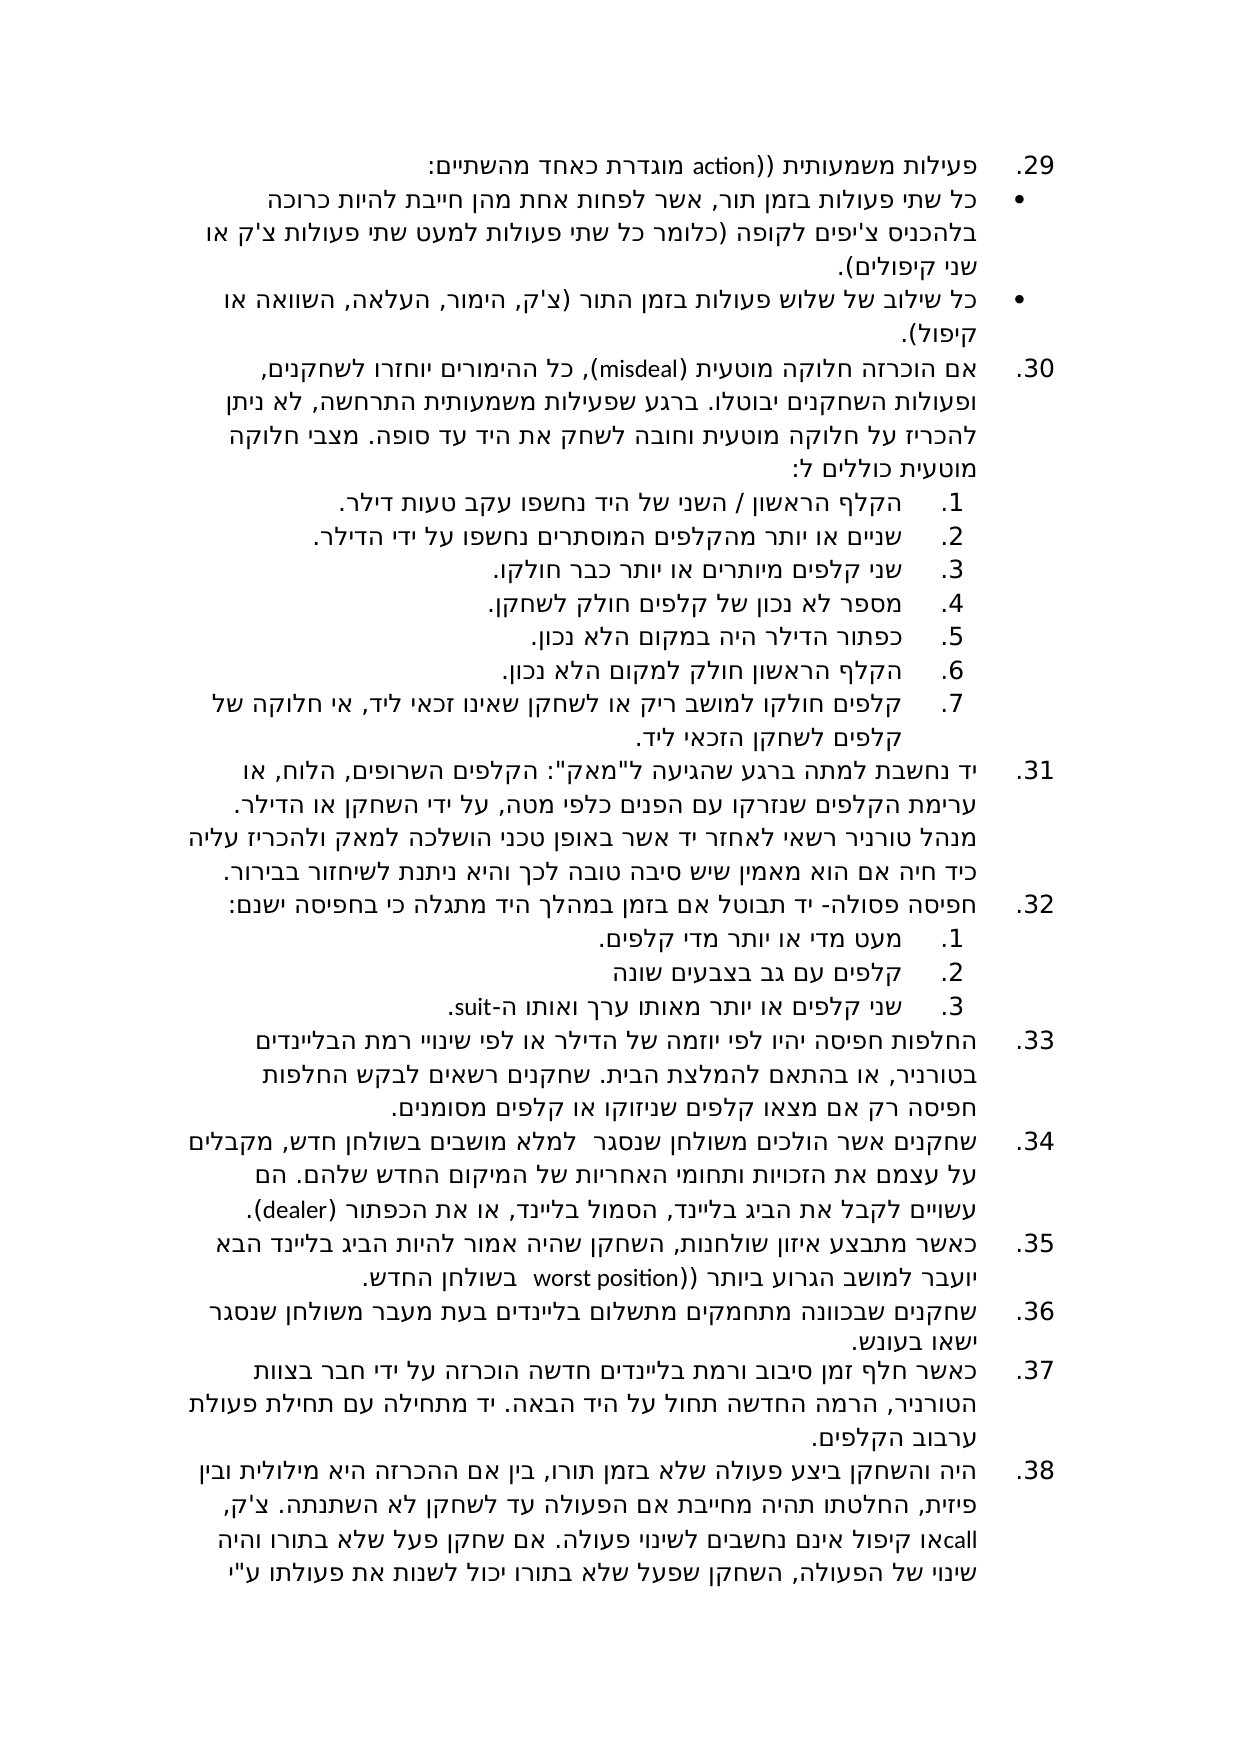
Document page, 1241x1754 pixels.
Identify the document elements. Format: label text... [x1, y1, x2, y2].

list מעט מדי או יותר מדי קלפים. [187, 924, 940, 953]
list קלפים עם גב בצבעים שונה [187, 958, 940, 987]
list כאשר חלף זמן סיבוב ורמת בליינדים חדשה הוכרזה על ידי חבר בצוות הטורניר, הרמה החדשה תחול על היד הבאה. יד מתחילה עם תחילת פעולת ערבוב הקלפים. [187, 1356, 1015, 1452]
list כל שתי פעולות בזמן תור, אשר לפחות אחת מהן חייבת להיות כרוכה בלהכניס צ'יפים לקופה (כלומר כל שתי פעולות למעט שתי פעולות צ'ק או שני קיפולים). [187, 185, 1015, 281]
list כאשר מתבצע איזון שולחנות, השחקן שהיה אמור להיות הביג בליינד הבא יועבר למושב הגרוע ביותר ((worst position בשולחן החדש. [187, 1229, 1015, 1293]
list שניים או יותר מהקלפים המוסתרים נחשפו על ידי הדילר. [187, 522, 940, 551]
list כפתור הדילר היה במקום הלא נכון. [187, 622, 940, 652]
list שני קלפים מיותרים או יותר כבר חולקו. [187, 555, 940, 584]
list שחקנים אשר הולכים משולחן שנסגר למלא מושבים בשולחן חדש, מקבלים על עצמם את הזכויות ותחומי האחריות של המיקום החדש שלהם. הם עשויים לקבל את הביג בליינד, הסמול בליינד, או את הכפתור (dealer). [187, 1127, 1015, 1224]
list שני קלפים או יותר מאותו ערך ואותו ה-suit. [187, 991, 940, 1022]
list יד נחשבת למתה ברגע שהגיעה ל"מאק": הקלפים השרופים, הלוח, או ערימת הקלפים שנזרקו עם הפנים כלפי מטה, על ידי השחקן או הדילר. מנהל טורניר רשאי לאחזר יד אשר באופן טכני הושלכה למאק ולהכריז עליה כיד חיה אם הוא מאמין שיש סיבה טובה לכך והיא ניתנת לשיחזור בבירור. [187, 757, 1015, 886]
list שחקנים שבכוונה מתחמקים מתשלום בליינדים בעת מעבר משולחן שנסגר ישאו בעונש. [187, 1298, 1015, 1356]
list מספר לא נכון של קלפים חולק לשחקן. [187, 589, 940, 618]
list החלפות חפיסה יהיו לפי יוזמה של הדילר או לפי שינויי רמת הבליינדים בטורניר, או בהתאם להמלצת הבית. שחקנים רשאים לבקש החלפות חפיסה רק אם מצאו קלפים שניזוקו או קלפים מסומנים. [187, 1026, 1015, 1123]
list חפיסה פסולה- יד תבוטל אם בזמן במהלך היד מתגלה כי בחפיסה ישנם: [187, 891, 1015, 920]
list פעילות משמעותית ((action מוגדרת כאחד מהשתיים: [187, 150, 1015, 181]
list כל שילוב של שלוש פעולות בזמן התור (צ'ק, הימור, העלאה, השוואה או קיפול). [187, 286, 1015, 348]
list הקלף הראשון חולק למקום הלא נכון. [187, 656, 940, 685]
list אם הוכרזה חלוקה מוטעית (misdeal), כל ההימורים יוחזרו לשחקנים, ופעולות השחקנים יבוטלו. ברגע שפעילות משמעותית התרחשה, לא ניתן להכריז על חלוקה מוטעית וחובה לשחק את היד עד סופה. מצבי חלוקה מוטעית כוללים ל: [187, 353, 1015, 484]
list קלפים חולקו למושב ריק או לשחקן שאינו זכאי ליד, אי חלוקה של קלפים לשחקן הזכאי ליד. [187, 689, 940, 752]
list הקלף הראשון / השני של היד נחשפו עקב טעות דילר. [187, 488, 940, 517]
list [187, 1457, 1015, 1588]
